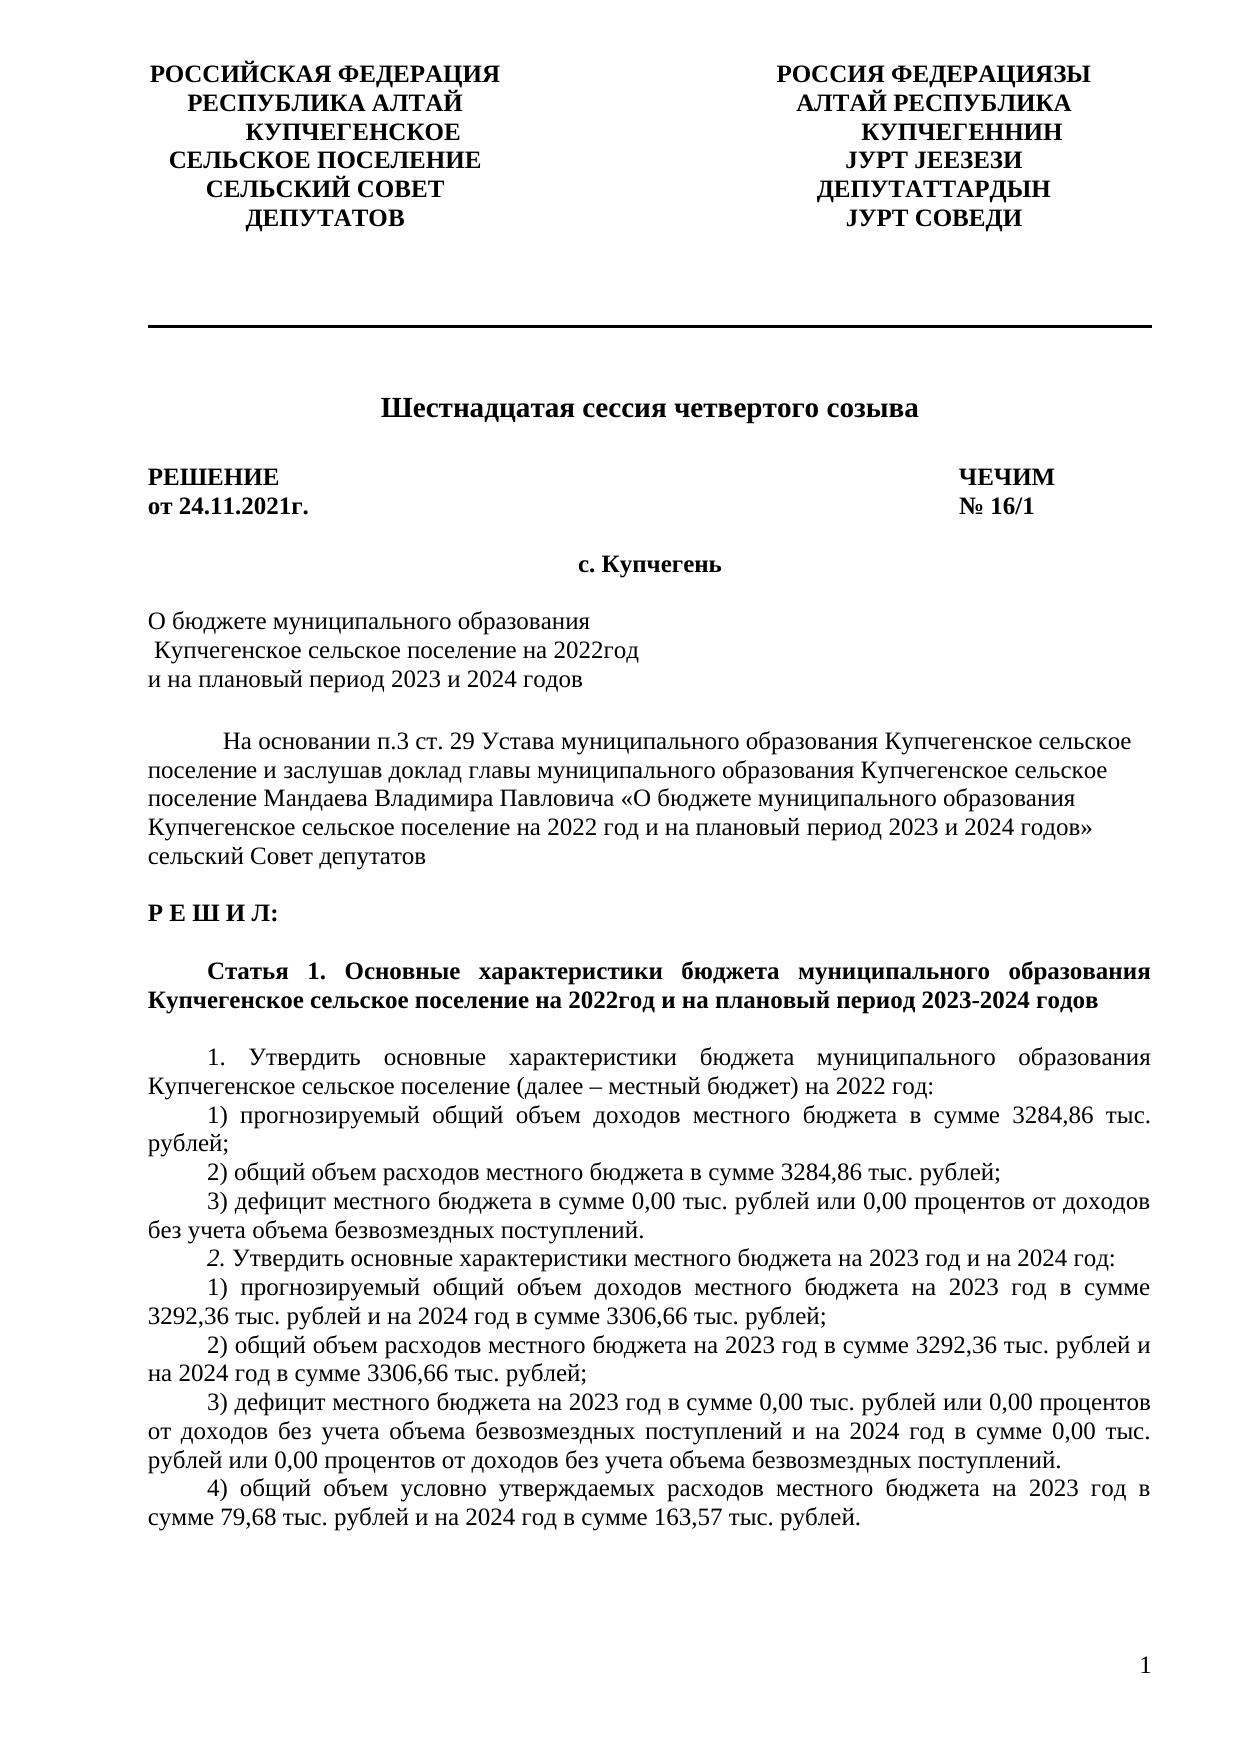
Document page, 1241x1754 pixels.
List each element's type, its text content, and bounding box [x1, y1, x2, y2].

title от 24.11.2021г. № 16/1 [148, 491, 1152, 520]
text 2) общий объем расходов местного бюджета в сумме 3284,86 тыс. рублей; [148, 1157, 1152, 1186]
table_header РОССИЙСКАЯ ФЕДЕРАЦИЯ РЕСПУБЛИКА АЛТАЙ КУПЧЕГЕНСКОЕ СЕЛЬСКОЕ ПОСЕЛЕНИЕ СЕЛЬСКИЙ СОВЕТ ДЕПУТАТОВ [140, 59, 509, 296]
text 1) прогнозируемый общий объем доходов местного бюджета в сумме 3284,86 тыс. рублей; [148, 1100, 1152, 1157]
text 2) общий объем расходов местного бюджета на 2023 год в сумме 3292,36 тыс. рублей и на 2024 год в сумме 3306,66 тыс. рублей; [148, 1330, 1152, 1387]
text 2. Утвердить основные характеристики местного бюджета на 2023 год и на 2024 год: [148, 1243, 1152, 1272]
text 1) прогнозируемый общий объем доходов местного бюджета на 2023 год в сумме 3292,36 тыс. рублей и на 2024 год в сумме 3306,66 тыс. рублей; [148, 1272, 1152, 1330]
text 3) дефицит местного бюджета на 2023 год в сумме 0,00 тыс. рублей или 0,00 процентов от доходов без учета объема безвозмездных поступлений и на 2024 год в сумме 0,00 тыс. рублей или 0,00 процентов от доходов без учета объема безвозмездных поступлений. [148, 1387, 1152, 1473]
text О бюджете муниципального образования [148, 606, 1152, 635]
title РЕШЕНИЕ ЧЕЧИМ [148, 462, 1152, 491]
text Р Е Ш И Л: [148, 898, 1152, 927]
text Статья 1. Основные характеристики бюджета муниципального образования Купчегенское сельское поселение на 2022год и на плановый период 2023-2024 годов [148, 956, 1152, 1013]
text Купчегенское сельское поселение на 2022год [148, 635, 1152, 664]
text 1. Утвердить основные характеристики бюджета муниципального образования Купчегенское сельское поселение (далее – местный бюджет) на 2022 год: [148, 1042, 1152, 1100]
text 3) дефицит местного бюджета в сумме 0,00 тыс. рублей или 0,00 процентов от доходов без учета объема безвозмездных поступлений. [148, 1186, 1152, 1243]
text с. Купчегень [148, 549, 1152, 577]
title Шестнадцатая сессия четвертого созыва [148, 391, 1152, 424]
text и на плановый период 2023 и 2024 годов [148, 664, 1152, 692]
text На основании п.3 ст. 29 Устава муниципального образования Купчегенское сельское поселение и заслушав доклад главы муниципального образования Купчегенское сельское поселение Мандаева Владимира Павловича «О бюджете муниципального образования Купчегенское сельское поселение на 2022 год и на плановый период 2023 и 2024 годов» сельский Совет депутатов [148, 726, 1152, 870]
table_header РОССИЯ ФЕДЕРАЦИЯЗЫ АЛТАЙ РЕСПУБЛИКА КУПЧЕГЕННИН JУРТ JЕЕЗЕЗИ ДЕПУТАТТАРДЫН JУРТ СОВЕДИ [509, 59, 1240, 296]
text 4) общий объем условно утверждаемых расходов местного бюджета на 2023 год в сумме 79,68 тыс. рублей и на 2024 год в сумме 163,57 тыс. рублей. [148, 1473, 1152, 1531]
